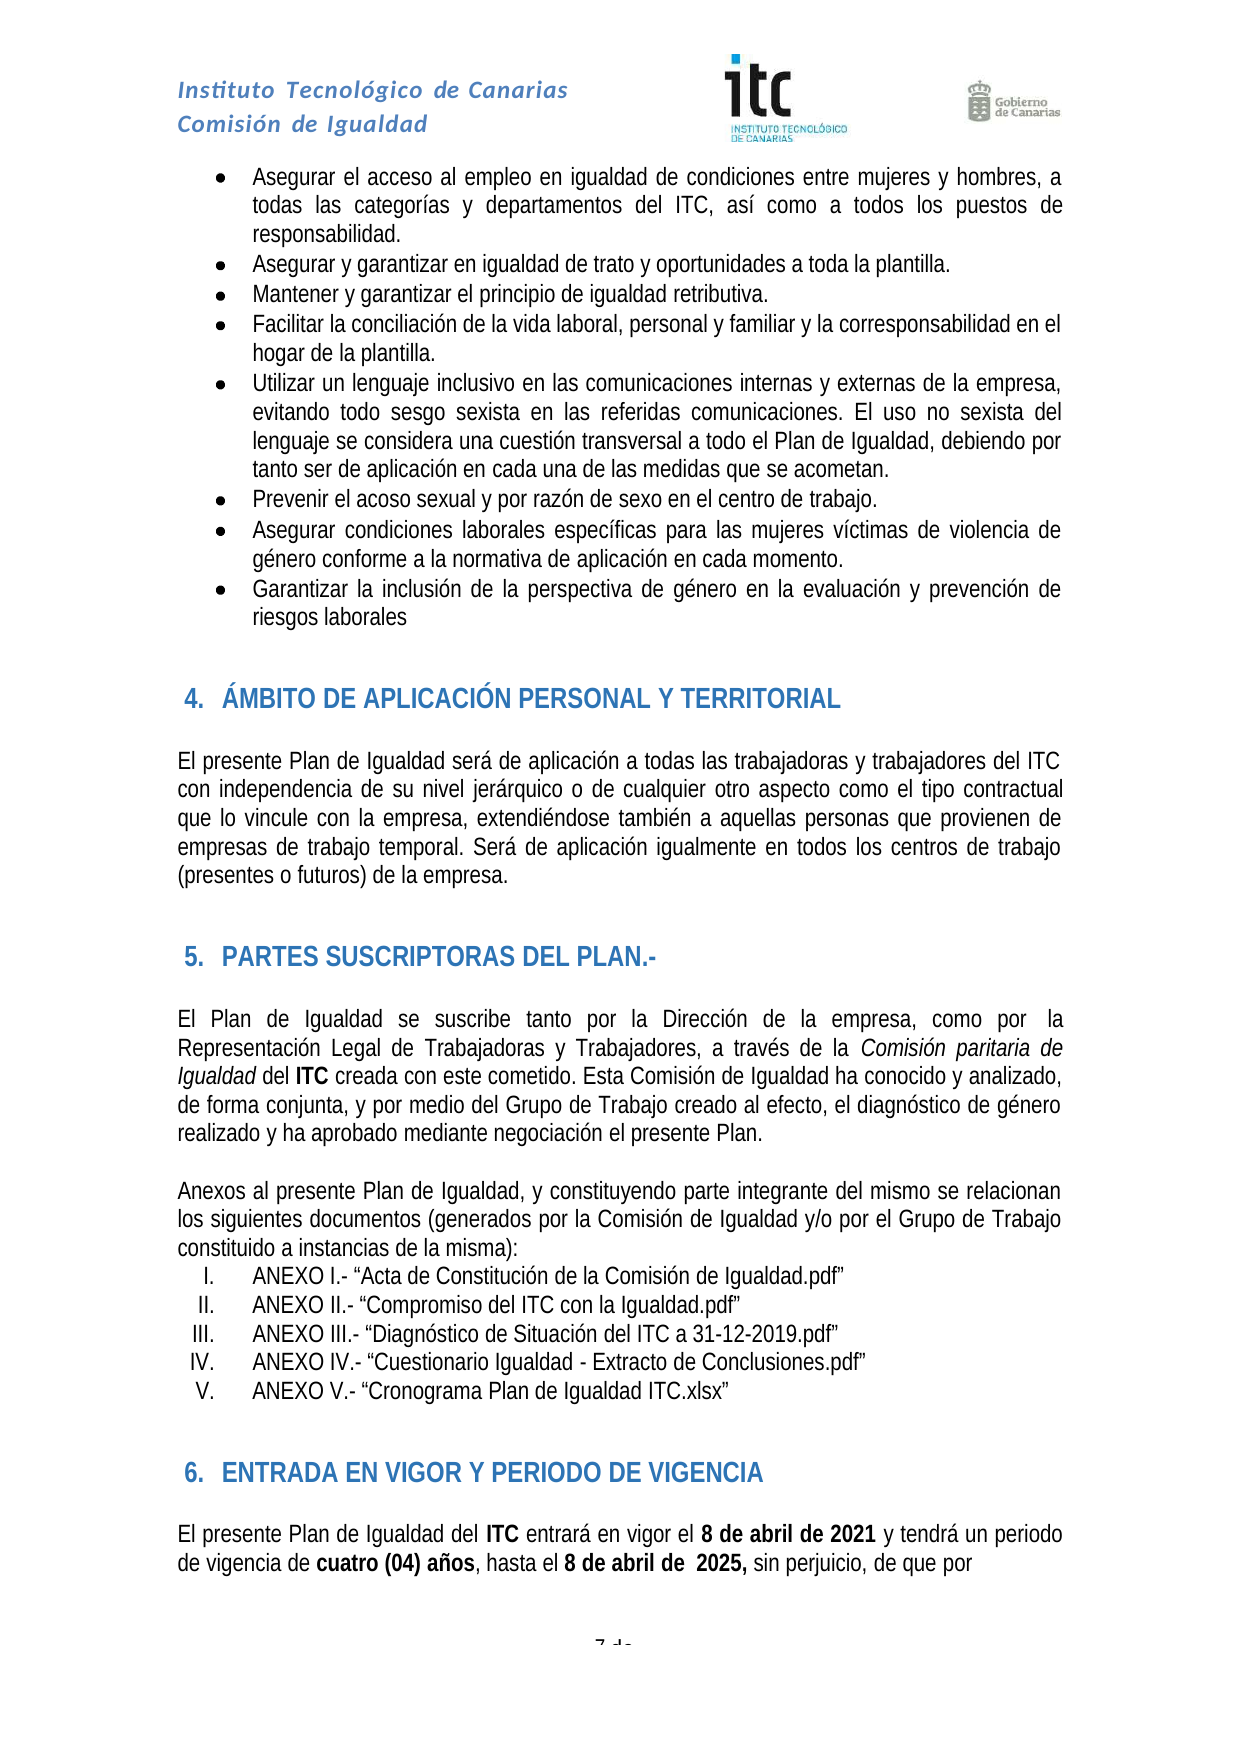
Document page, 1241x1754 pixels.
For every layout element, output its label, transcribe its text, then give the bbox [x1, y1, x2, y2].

list ANEXO I.- “Acta de Constitución de la Comisión de Igualdad.pdf” [203, 1262, 1092, 1290]
text Prevenir el acoso sexual y por razón de sexo en el centro de trabajo. [252, 484, 1092, 513]
subtitle PARTES SUSCRIPTORAS DEL PLAN.- [184, 939, 1092, 973]
list ANEXO IV.- “Cuestionario Igualdad - Extracto de Conclusiones.pdf” [189, 1348, 1092, 1376]
list ANEXO III.- “Diagnóstico de Situación del ITC a 31-12-2019.pdf” [192, 1319, 1092, 1348]
text Anexos al presente Plan de Igualdad, y constituyendo parte integrante del mismo se relacionan los siguientes documentos (generados por la Comisión de Igualdad y/o por el Grupo de Trabajo constituido a instancias de la misma): [177, 1176, 1063, 1262]
list ANEXO V.- “Cronograma Plan de Igualdad ITC.xlsx” [195, 1376, 1092, 1405]
text Facilitar la conciliación de la vida laboral, personal y familiar y la corresponsabilidad en el hogar de la plantilla. [252, 309, 1063, 367]
text El presente Plan de Igualdad será de aplicación a todas las trabajadoras y trabajadores del ITC con independencia de su nivel jerárquico o de cualquier otro aspecto como el tipo contractual que lo vincule con la empresa, extendiéndose también a aquellas personas que provienen de empresas de trabajo temporal. Será de aplicación igualmente en todos los centros de trabajo (presentes o futuros) de la empresa. [177, 746, 1064, 889]
list ANEXO II.- “Compromiso del ITC con la Igualdad.pdf” [198, 1290, 1092, 1319]
text El Plan de Igualdad se suscribe tanto por la Dirección de la empresa, como por la Representación Legal de Trabajadoras y Trabajadores, a través de la Comisión paritaria de Igualdad del ITC creada con este cometido. Esta Comisión de Igualdad ha conocido y analizado, de forma conjunta, y por medio del Grupo de Trabajo creado al efecto, el diagnóstico de género realizado y ha aprobado mediante negociación el presente Plan. [177, 1004, 1063, 1147]
subtitle ÁMBITO DE APLICACIÓN PERSONAL Y TERRITORIAL [184, 681, 1092, 715]
text Asegurar y garantizar en igualdad de trato y oportunidades a toda la plantilla. Mantener y garantizar el principio de igualdad retributiva. [252, 249, 952, 308]
picture [724, 54, 1062, 142]
text El presente Plan de Igualdad del ITC entrará en vigor el 8 de abril de 2021 y tendrá un periodo de vigencia de cuatro (04) años, hasta el 8 de abril de 2025, sin perjuicio, de que por [177, 1519, 1063, 1577]
text Garantizar la inclusión de la perspectiva de género en la evaluación y prevención de riesgos laborales [252, 574, 1063, 631]
text Asegurar el acceso al empleo en igualdad de condiciones entre mujeres y hombres, a todas las categorías y departamentos del ITC, así como a todos los puestos de responsabilidad. [252, 162, 1063, 247]
text Asegurar condiciones laborales específicas para las mujeres víctimas de violencia de género conforme a la normativa de aplicación en cada momento. [252, 515, 1063, 572]
text Utilizar un lenguaje inclusivo en las comunicaciones internas y externas de la empresa, evitando todo sesgo sexista en las referidas comunicaciones. El uso no sexista del lenguaje se considera una cuestión transversal a todo el Plan de Igualdad, debiendo por tanto ser de aplicación en cada una de las medidas que se acometan. [252, 368, 1063, 483]
subtitle ENTRADA EN VIGOR Y PERIODO DE VIGENCIA [184, 1455, 1092, 1488]
